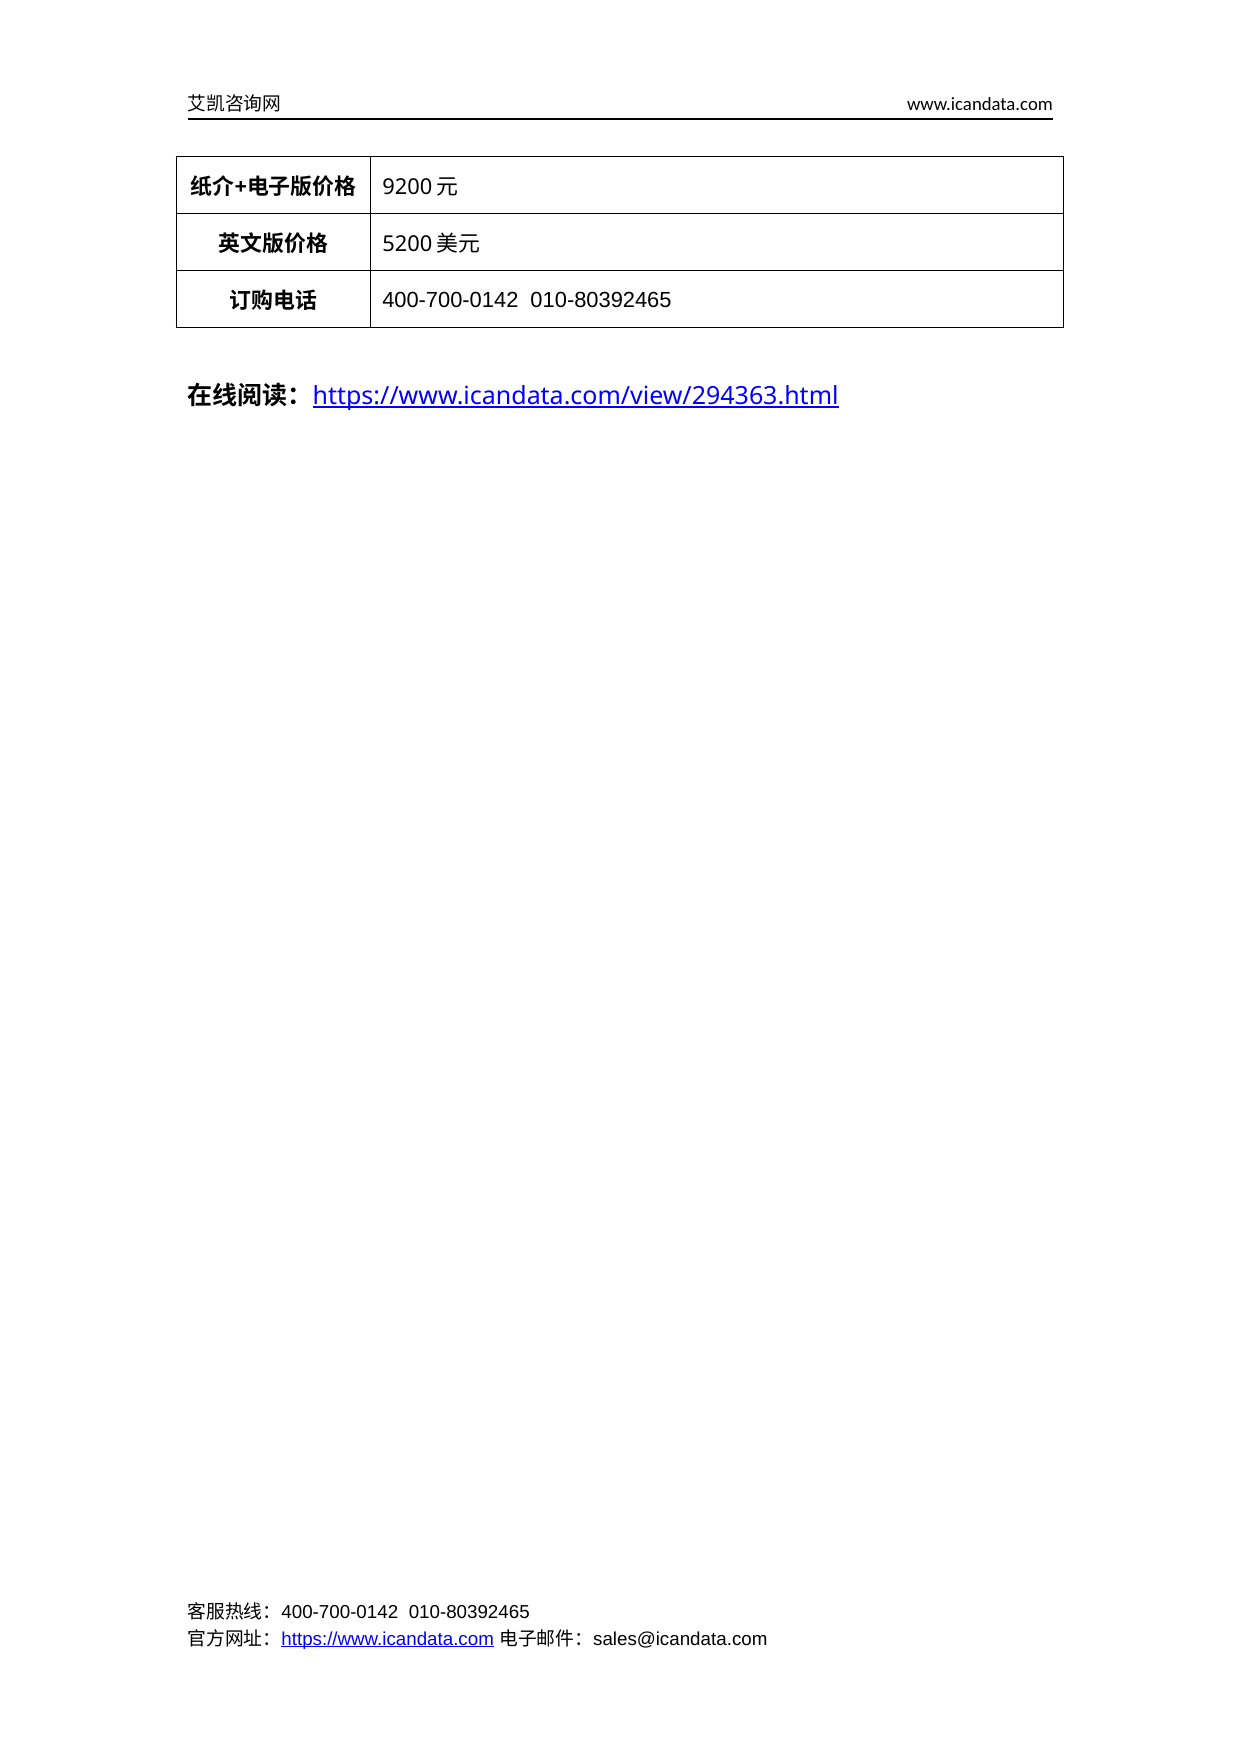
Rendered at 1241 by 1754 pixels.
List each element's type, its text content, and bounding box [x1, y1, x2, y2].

table_cell 英文版价格 [177, 214, 370, 270]
table_cell 订购电话 [177, 271, 370, 327]
table_cell 400-700-0142 010-80392465 [371, 271, 1063, 327]
table_cell 纸介+电子版价格 [177, 157, 370, 213]
text 在线阅读：https://www.icandata.com/view/294363.html [187, 361, 1053, 426]
table_cell 9200元 [371, 157, 1063, 213]
table_cell 5200美元 [371, 214, 1063, 270]
